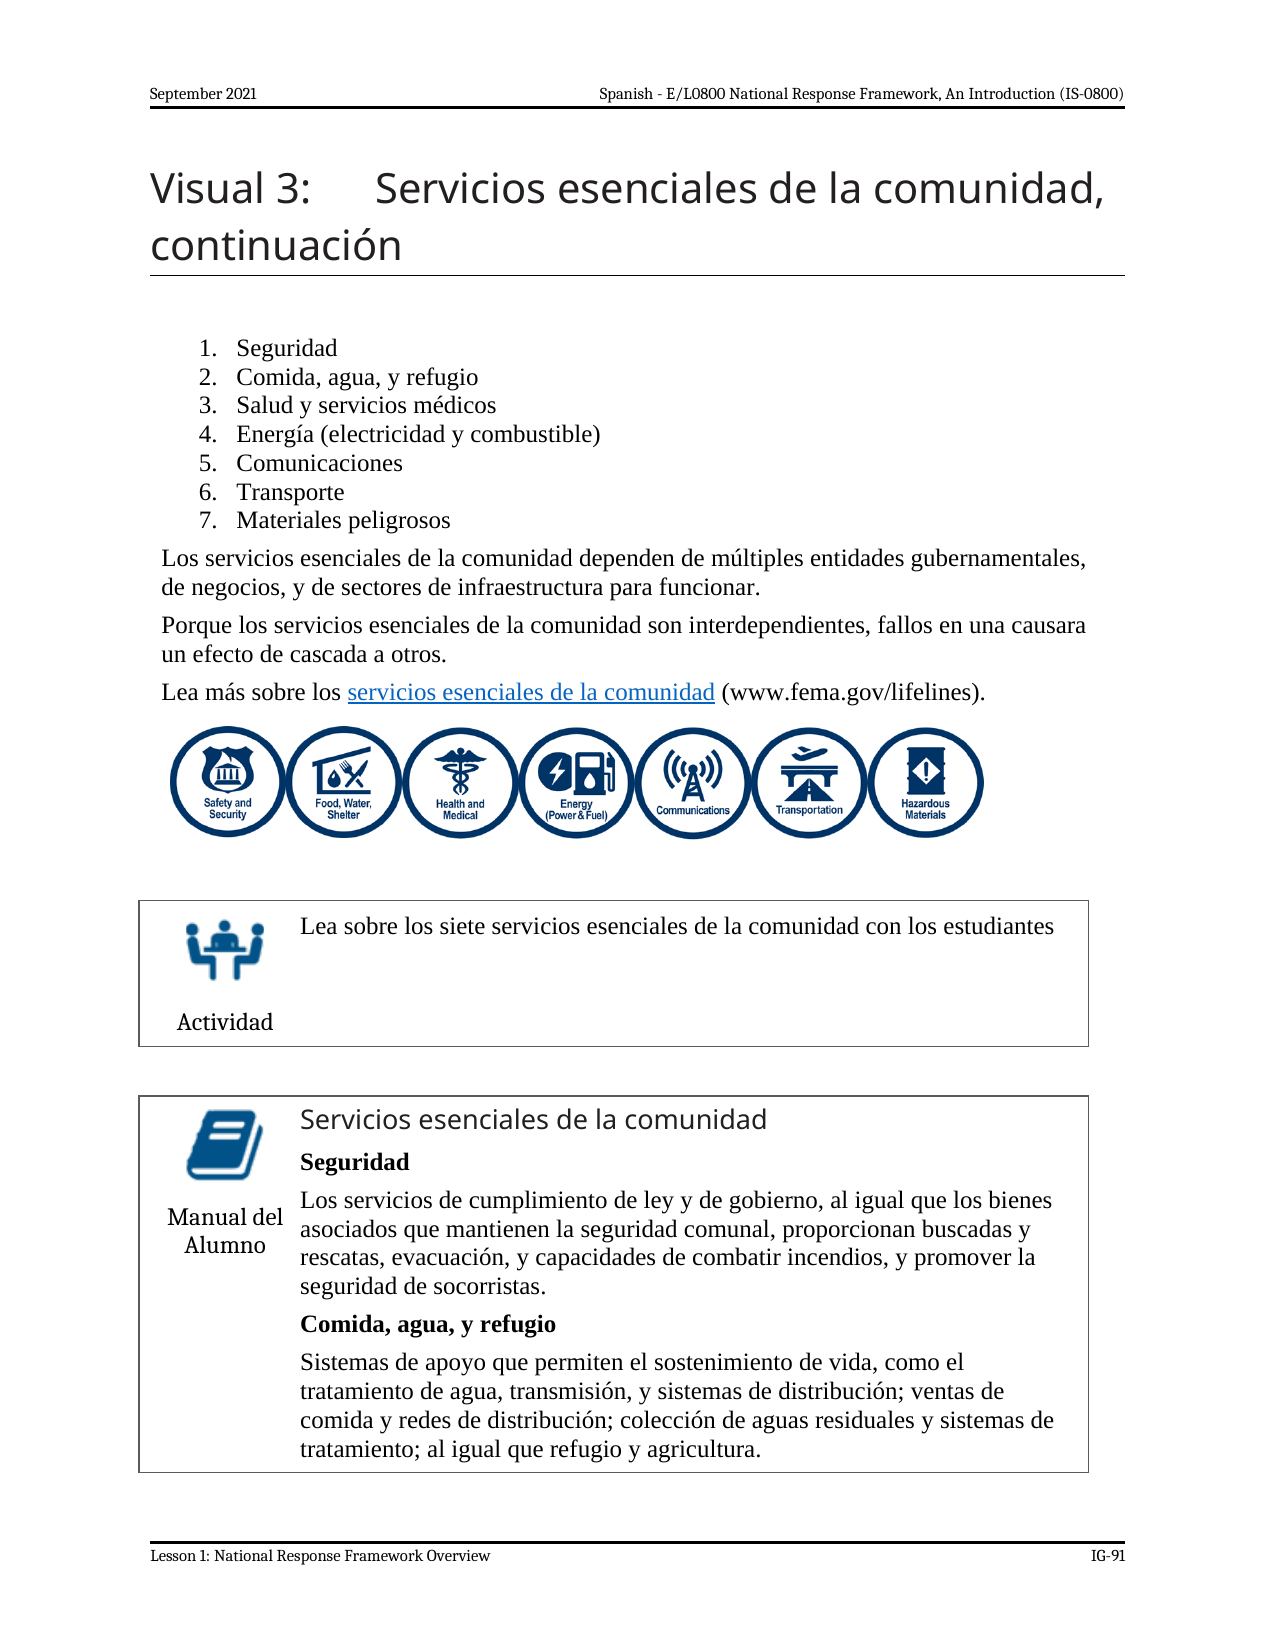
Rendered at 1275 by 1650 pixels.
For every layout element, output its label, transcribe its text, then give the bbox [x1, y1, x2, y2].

picture [186, 910, 264, 989]
table_header Lea sobre los siete servicios esenciales de la comunidad con los estudiantes [289, 901, 1088, 1046]
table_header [289, 1097, 1088, 1472]
table_header [140, 1097, 289, 1472]
subtitle Servicios esenciales de la comunidad, continuación [150, 159, 1125, 275]
table_header [139, 285, 1114, 852]
picture [186, 1105, 264, 1184]
table_header [140, 901, 289, 1046]
picture [161, 724, 992, 843]
